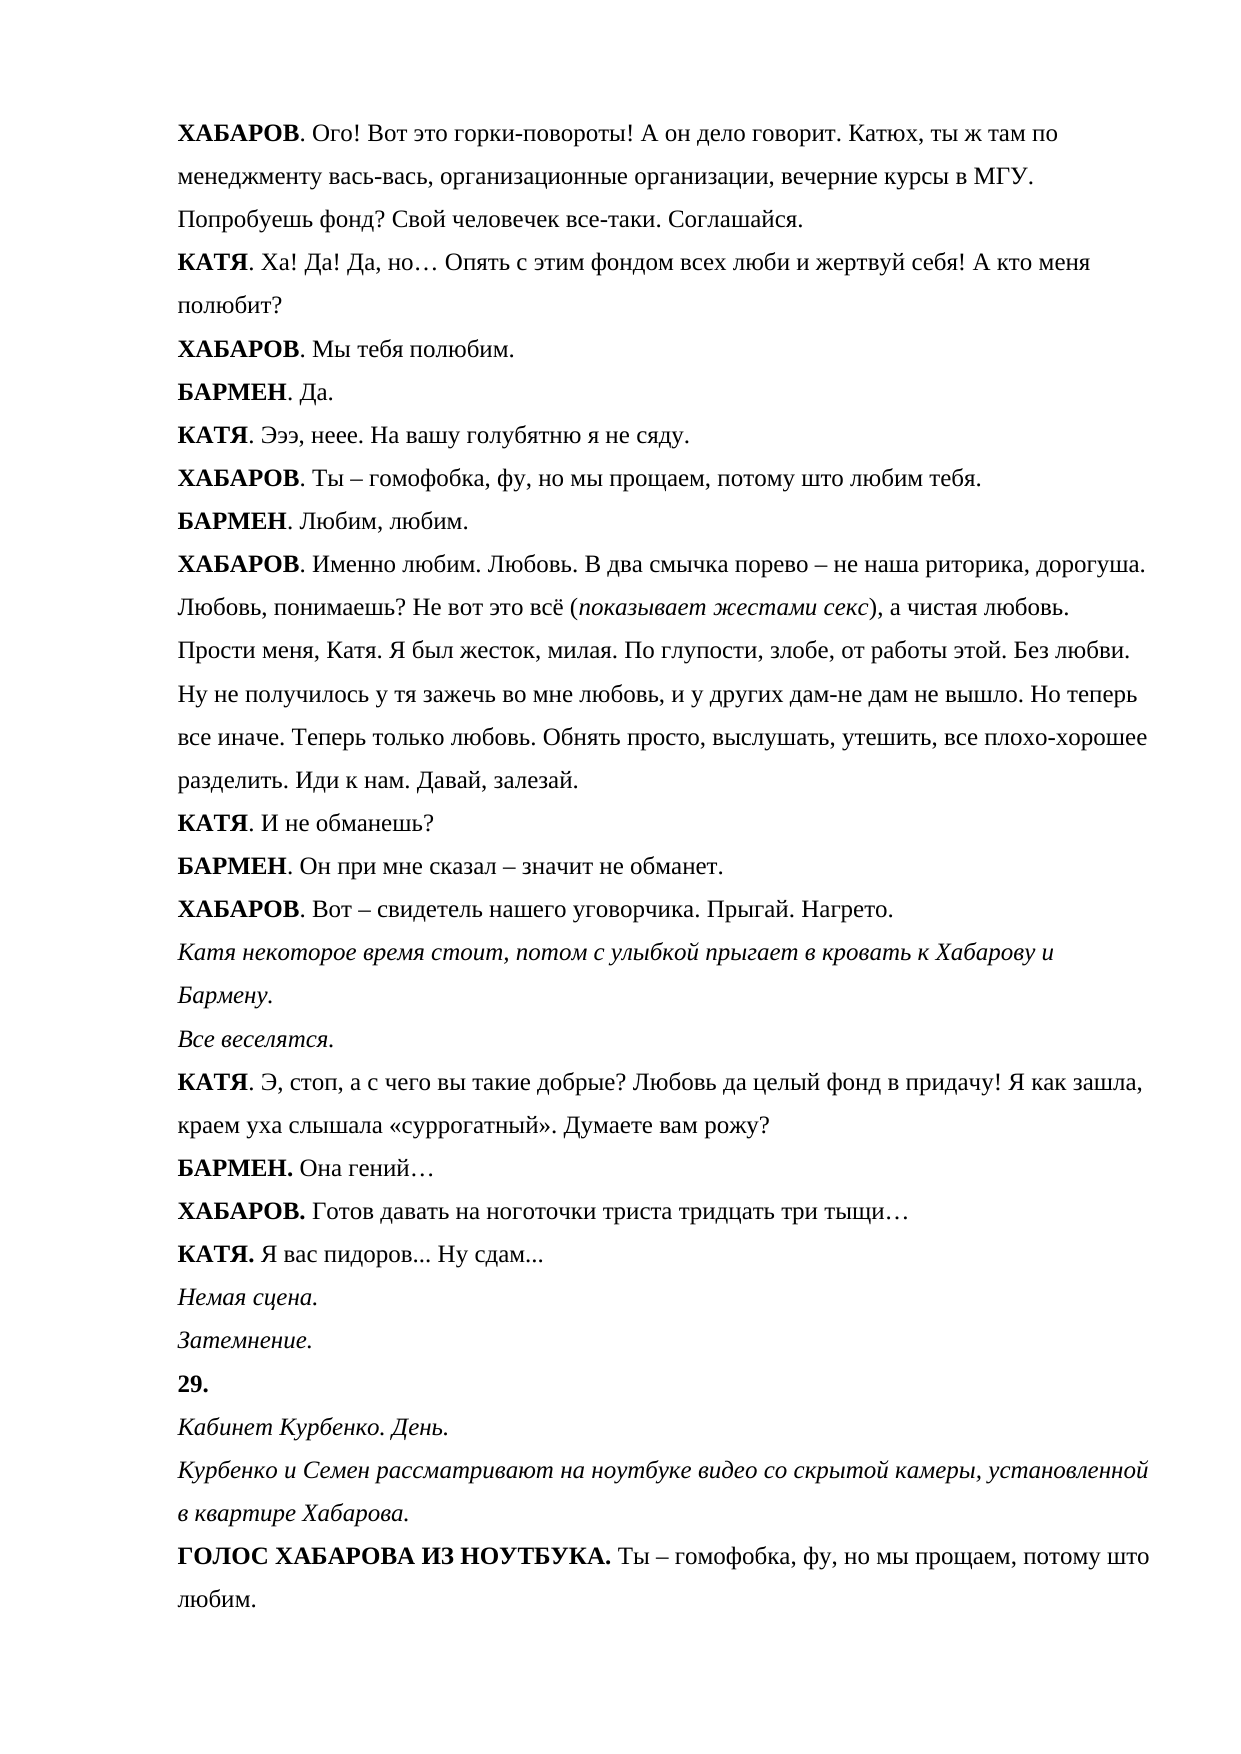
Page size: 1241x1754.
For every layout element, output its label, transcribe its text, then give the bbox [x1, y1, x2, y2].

text БАРМЕН. Она гений… [177, 1153, 1152, 1182]
text ХАБАРОВ. Ты – гомофобка, фу, но мы прощаем, потому што любим тебя. [177, 463, 1152, 492]
text КАТЯ. Ха! Да! Да, но… Опять с этим фондом всех люби и жертвуй себя! А кто меня полюбит? [177, 247, 1152, 319]
text БАРМЕН. Любим, любим. [177, 506, 1152, 535]
text Кабинет Курбенко. День. [177, 1412, 1152, 1441]
text Затемнение. [177, 1326, 1152, 1354]
text КАТЯ. Эээ, неее. На вашу голубятню я не сяду. [177, 420, 1152, 449]
text ХАБАРОВ. Готов давать на ноготочки триста тридцать три тыщи… [177, 1196, 1152, 1225]
text ГОЛОС ХАБАРОВА ИЗ НОУТБУКА. Ты – гомофобка, фу, но мы прощаем, потому што любим. [177, 1541, 1152, 1613]
text БАРМЕН. Да. [177, 377, 1152, 406]
text Немая сцена. [177, 1282, 1152, 1311]
text ХАБАРОВ. Именно любим. Любовь. В два смычка порево – не наша риторика, дорогуша. Любовь, понимаешь? Не вот это всё (показывает жестами секс), а чистая любовь. Прости меня, Катя. Я был жесток, милая. По глупости, злобе, от работы этой. Без любви. Ну не получилось у тя зажечь во мне любовь, и у других дам-не дам не вышло. Но теперь все иначе. Теперь только любовь. Обнять просто, выслушать, утешить, все плохо-хорошее разделить. Иди к нам. Давай, залезай. [177, 549, 1152, 794]
text Катя некоторое время стоит, потом с улыбкой прыгает в кровать к Хабарову и Бармену. [177, 937, 1152, 1009]
text КАТЯ. И не обманешь? [177, 808, 1152, 837]
text ХАБАРОВ. Мы тебя полюбим. [177, 334, 1152, 362]
text БАРМЕН. Он при мне сказал – значит не обманет. [177, 851, 1152, 880]
text КАТЯ. Я вас пидоров... Ну сдам... [177, 1239, 1152, 1268]
text ХАБАРОВ. Ого! Вот это горки-повороты! А он дело говорит. Катюх, ты ж там по менеджменту вась-вась, организационные организации, вечерние курсы в МГУ. Попробуешь фонд? Свой человечек все-таки. Соглашайся. [177, 118, 1152, 233]
text Все веселятся. [177, 1024, 1152, 1052]
text Курбенко и Семен рассматривают на ноутбуке видео со скрытой камеры, установленной в квартире Хабарова. [177, 1455, 1152, 1527]
text 29. [177, 1369, 1152, 1397]
text ХАБАРОВ. Вот – свидетель нашего уговорчика. Прыгай. Нагрето. [177, 894, 1152, 923]
text КАТЯ. Э, стоп, а с чего вы такие добрые? Любовь да целый фонд в придачу! Я как зашла, краем уха слышала «суррогатный». Думаете вам рожу? [177, 1067, 1152, 1139]
